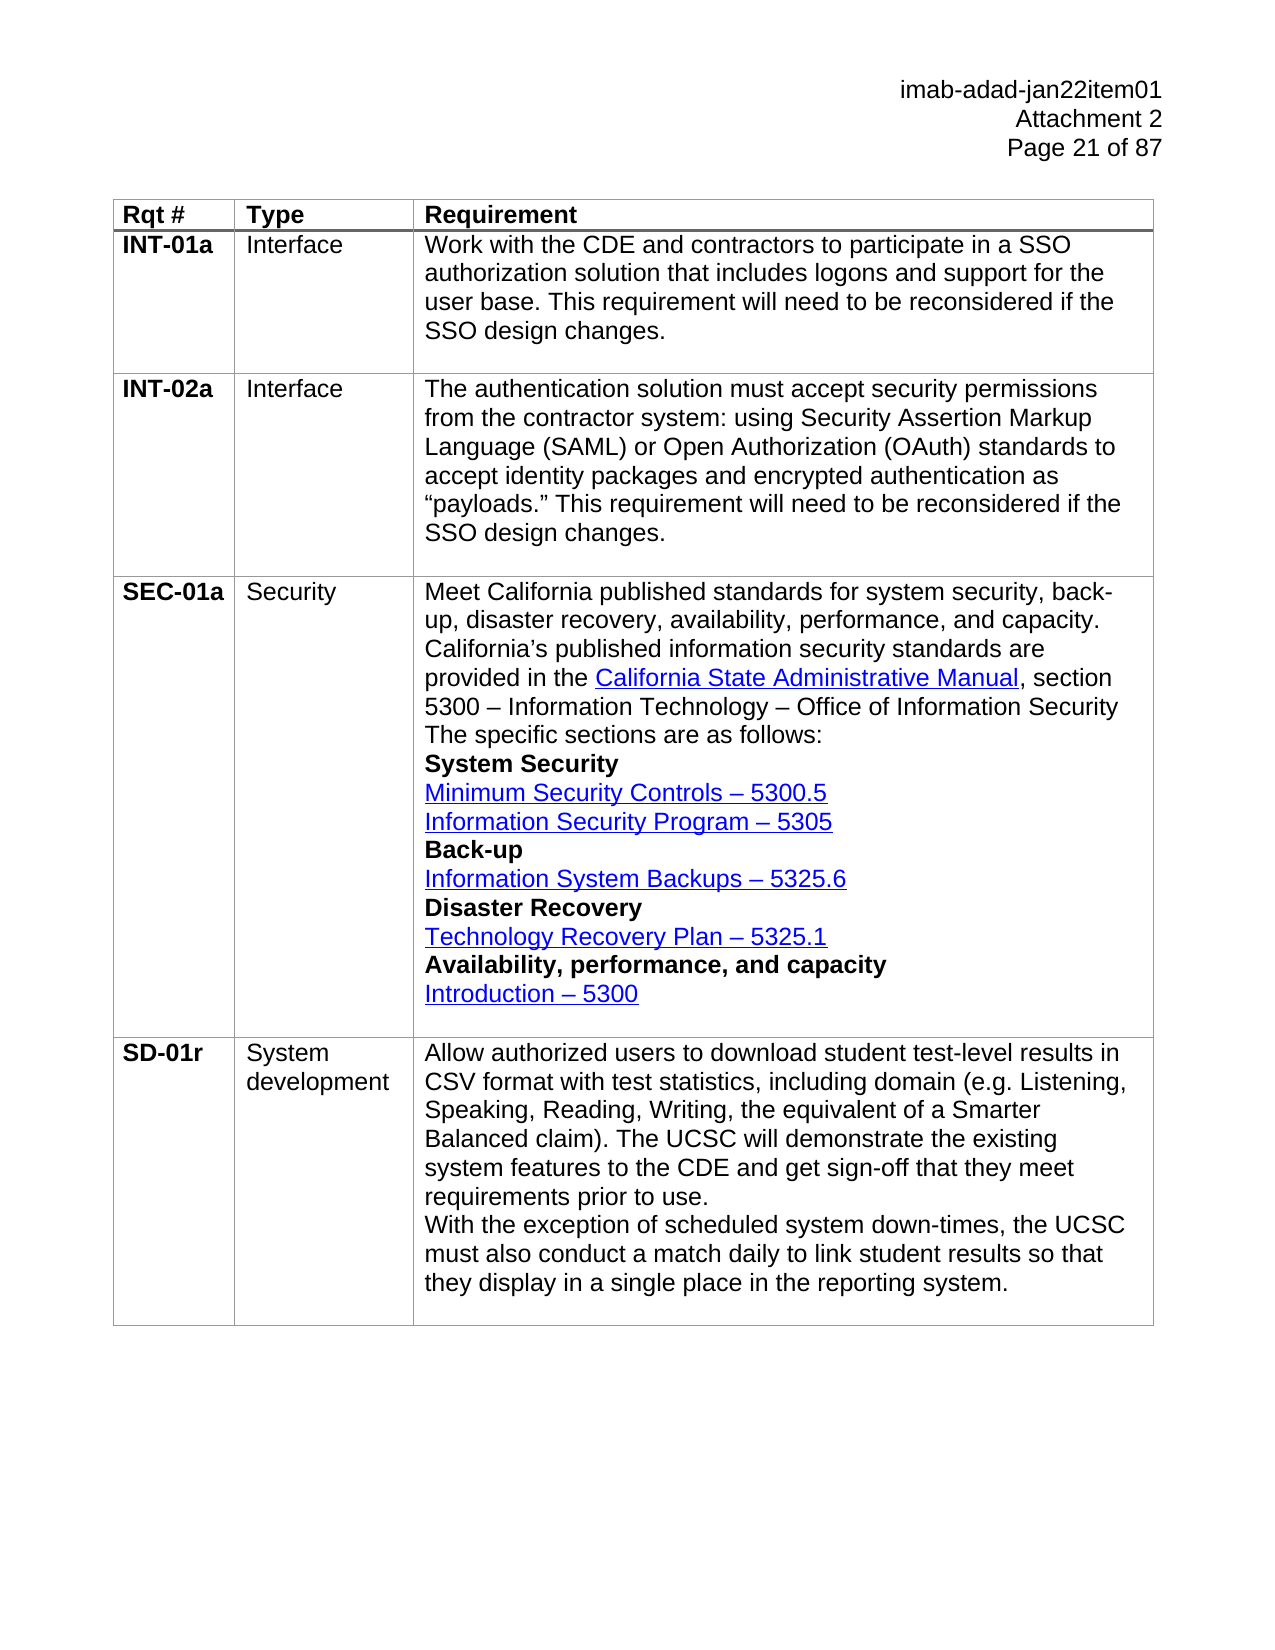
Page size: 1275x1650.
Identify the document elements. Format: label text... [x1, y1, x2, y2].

table_cell SEC-01a [114, 577, 234, 1037]
table_cell Meet California published standards for system security, back-up, disaster recovery, availability, performance, and capacity. California’s published information security standards are provided in the California State Administrative Manual, section 5300 – Information Technology – Office of Information Security The specific sections are as follows: System Security Minimum Security Controls – 5300.5 Information Security Program – 5305 Back-up Information System Backups – 5325.6 Disaster Recovery Technology Recovery Plan – 5325.1 Availability, performance, and capacity Introduction – 5300 [414, 577, 1153, 1037]
table_cell The authentication solution must accept security permissions from the contractor system: using Security Assertion Markup Language (SAML) or Open Authorization (OAuth) standards to accept identity packages and encrypted authentication as “payloads.” This requirement will need to be reconsidered if the SSO design changes. [414, 374, 1153, 576]
table_header Rqt # [114, 200, 234, 228]
table_cell INT-01a [114, 232, 234, 373]
table_cell SD-01r [114, 1038, 234, 1325]
table_cell Work with the CDE and contractors to participate in a SSO authorization solution that includes logons and support for the user base. This requirement will need to be reconsidered if the SSO design changes. [414, 232, 1153, 373]
table_header Type [235, 200, 413, 228]
table_cell Interface [235, 232, 413, 373]
table_cell Allow authorized users to download student test-level results in CSV format with test statistics, including domain (e.g. Listening, Speaking, Reading, Writing, the equivalent of a Smarter Balanced claim). The UCSC will demonstrate the existing system features to the CDE and get sign-off that they meet requirements prior to use. With the exception of scheduled system down-times, the UCSC must also conduct a match daily to link student results so that they display in a single place in the reporting system. [414, 1038, 1153, 1325]
table_cell System development [235, 1038, 413, 1325]
table_cell INT-02a [114, 374, 234, 576]
table_cell Security [235, 577, 413, 1037]
table_header Requirement [414, 200, 1153, 228]
table_cell Interface [235, 374, 413, 576]
